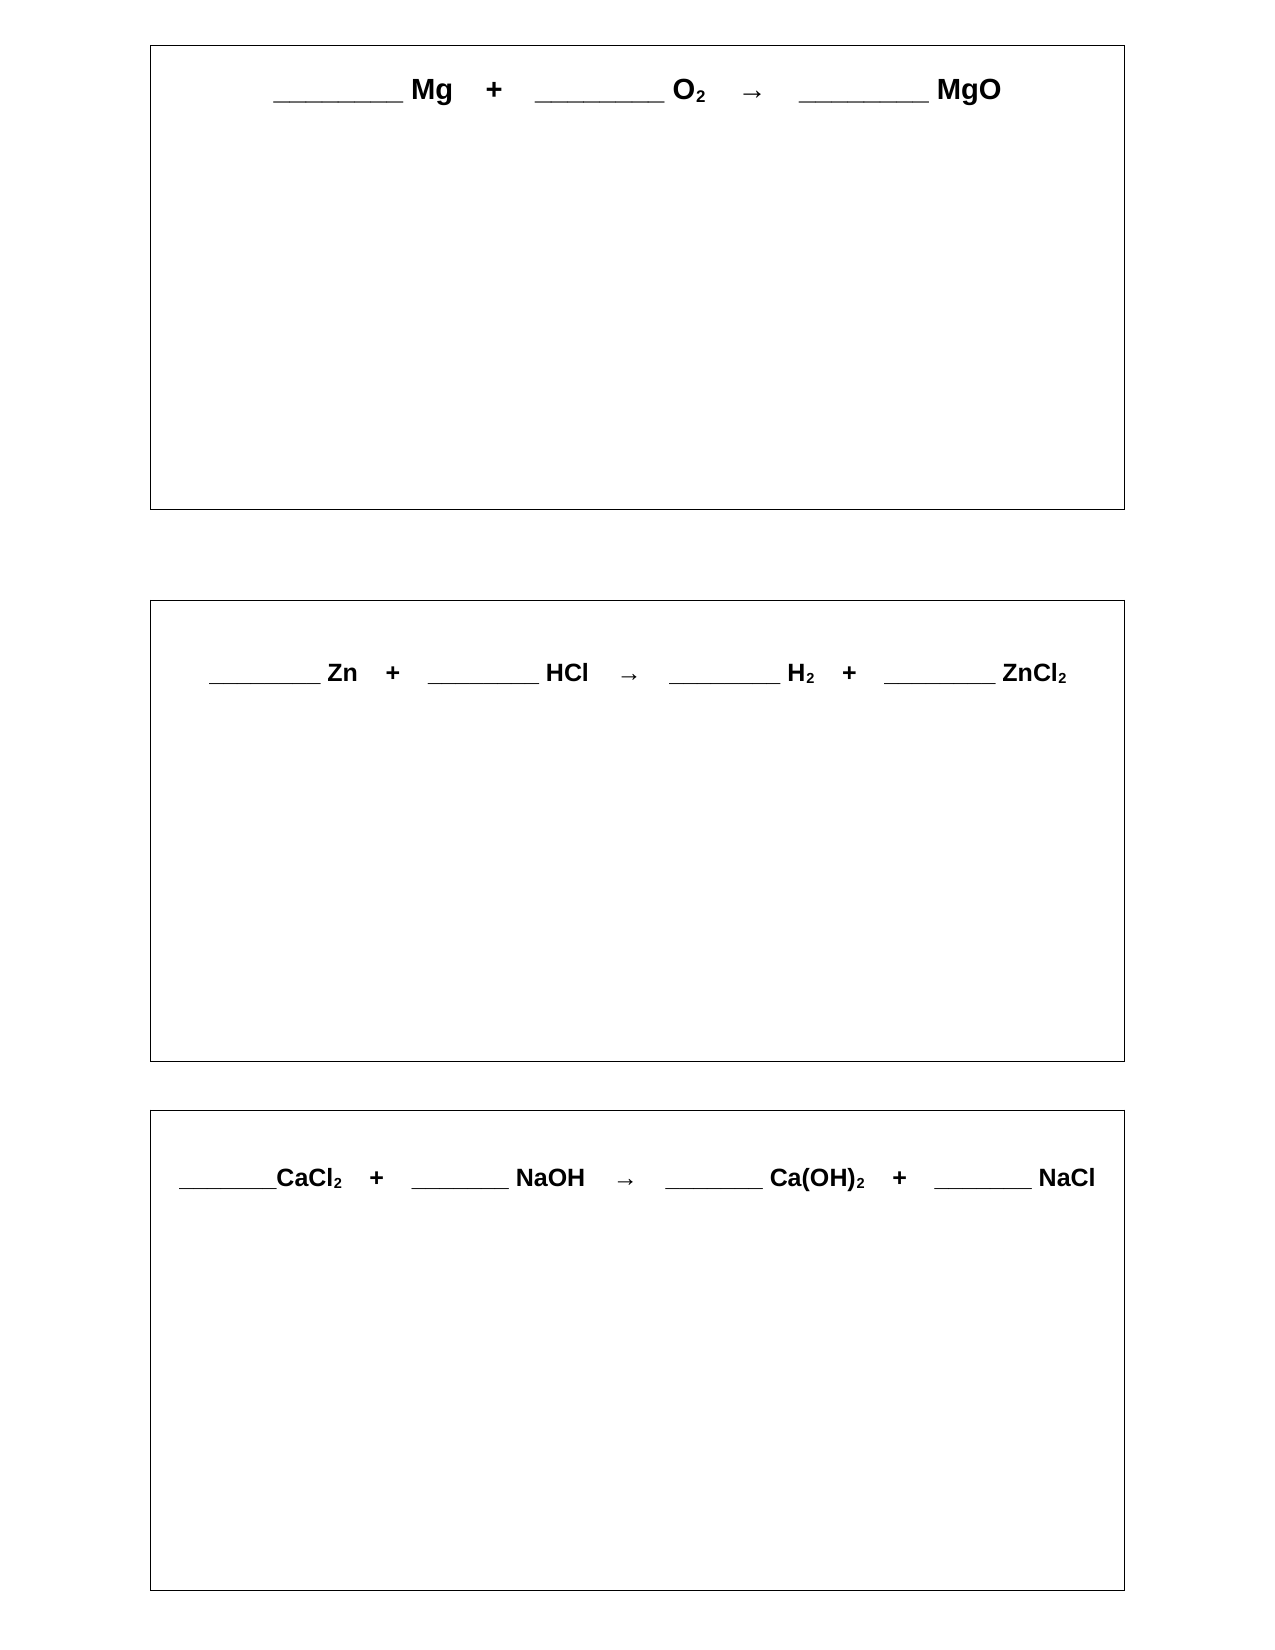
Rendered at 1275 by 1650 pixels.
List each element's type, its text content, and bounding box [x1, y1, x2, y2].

table_header ________ Mg + ________ O2 → ________ MgO [151, 46, 1124, 508]
table_header ________ Zn + ________ HCl → ________ H2 + ________ ZnCl2 [151, 601, 1124, 1061]
table_header _______CaCl2 + _______ NaOH → _______ Ca(OH)2 + _______ NaCl [151, 1111, 1124, 1590]
